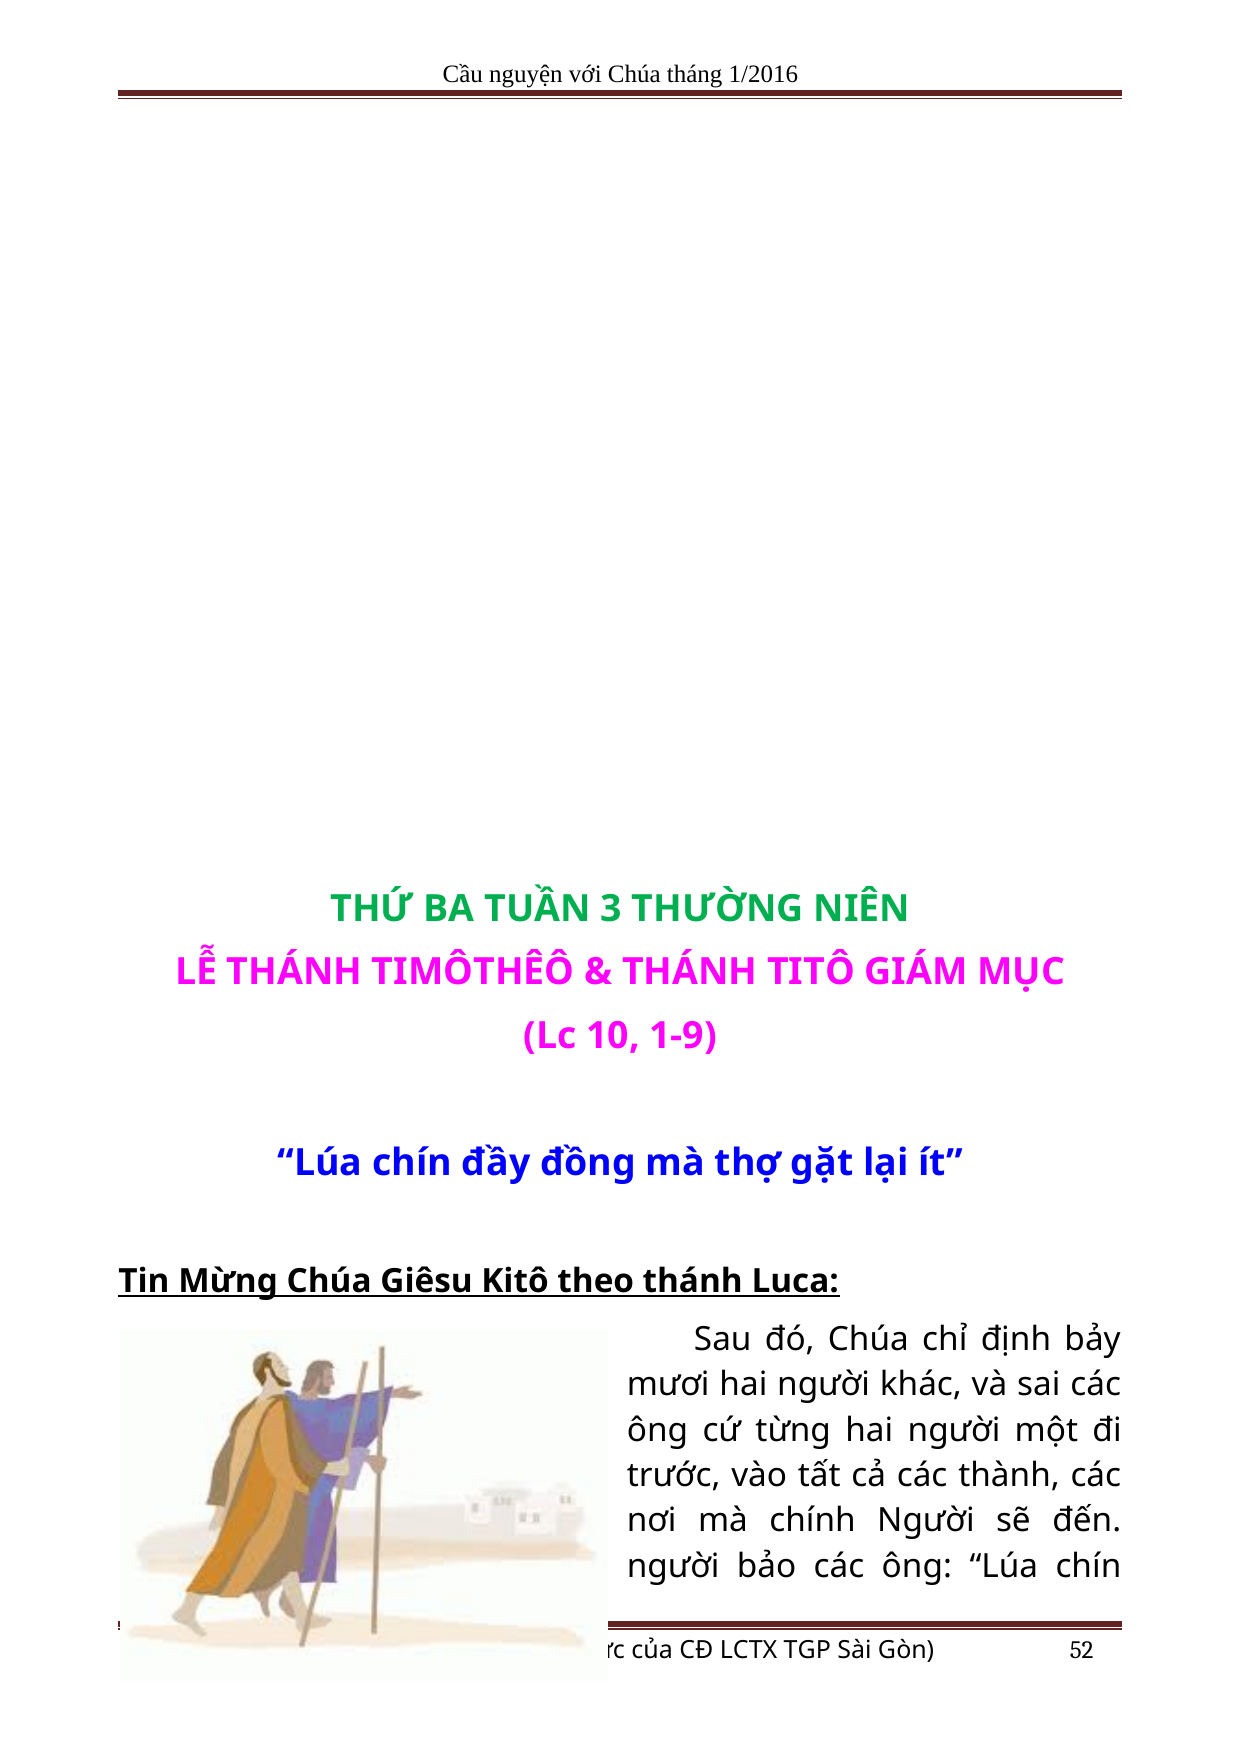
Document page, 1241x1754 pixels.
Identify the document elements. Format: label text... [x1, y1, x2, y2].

text Tin Mừng Chúa Giêsu Kitô theo thánh Luca: [118, 1257, 1122, 1302]
text THỨ BA TUẦN 3 THƯỜNG NIÊN [118, 881, 1122, 932]
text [118, 1314, 1122, 1587]
text “Lúa chín đầy đồng mà thợ gặt lại ít” [118, 1135, 1122, 1186]
picture [120, 1330, 608, 1681]
text LỄ THÁNH TIMÔTHÊÔ & THÁNH TITÔ GIÁM MỤC [118, 944, 1122, 996]
text (Lc 10, 1-9) [118, 1008, 1122, 1059]
